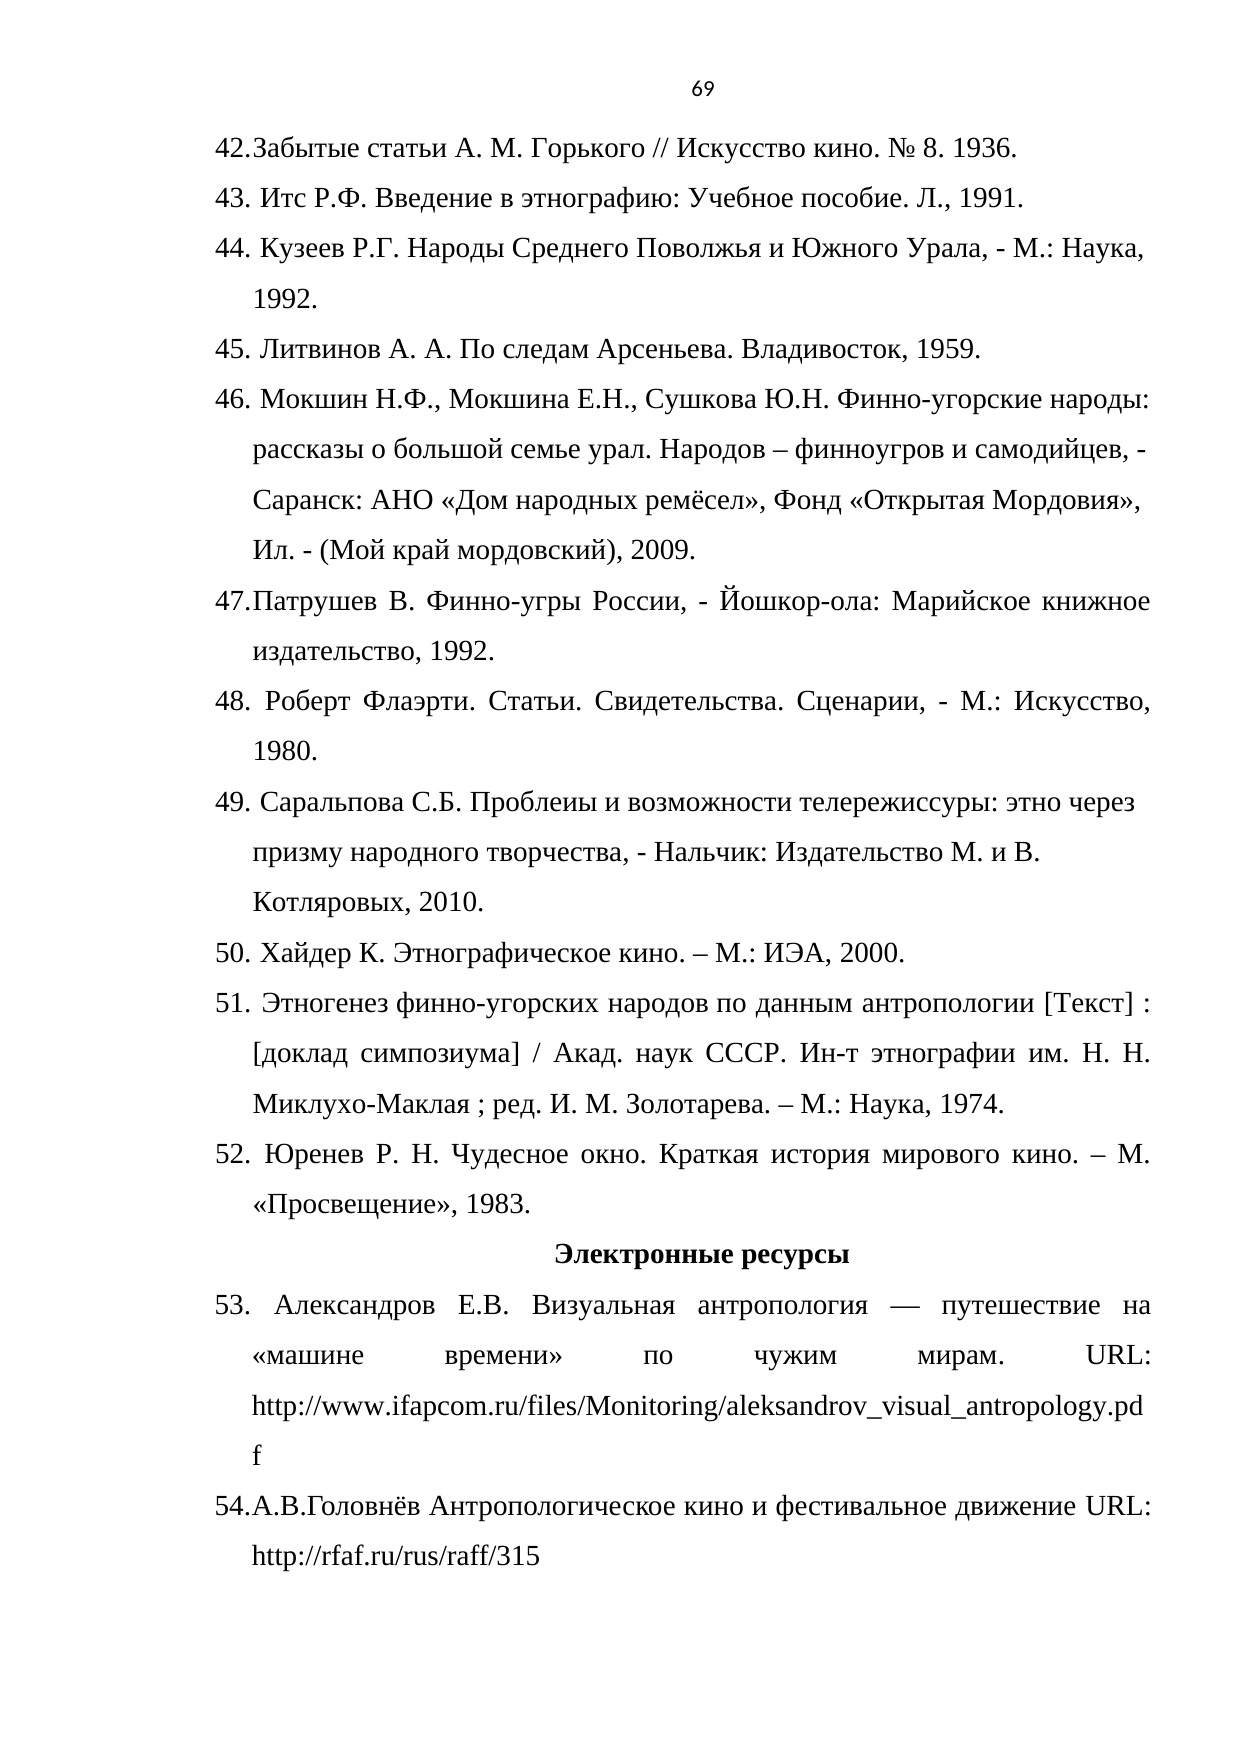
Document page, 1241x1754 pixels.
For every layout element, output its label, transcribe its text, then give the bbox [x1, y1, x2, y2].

list Патрушев В. Финно-угры России, - Йошкор-ола: Марийское книжное издательство, 1992. [215, 583, 1152, 666]
list Роберт Флаэрти. Статьи. Свидетельства. Сценарии, - М.: Искусство, 1980. [215, 683, 1152, 767]
list Саральпова С.Б. Проблеиы и возможности телережиссуры: этно через призму народного творчества, - Нальчик: Издательство М. и В. Котляровых, 2010. [215, 784, 1152, 918]
list Итс Р.Ф. Введение в этнографию: Учебное пособие. Л., 1991. [215, 180, 1152, 214]
list Мокшин Н.Ф., Мокшина Е.Н., Сушкова Ю.Н. Финно-угорские народы: рассказы о большой семье урал. Народов – финноугров и самодийцев, - Саранск: АНО «Дом народных ремёсел», Фонд «Открытая Мордовия», Ил. - (Мой край мордовский), 2009. [215, 381, 1152, 566]
list Кузеев Р.Г. Народы Среднего Поволжья и Южного Урала, - М.: Наука, 1992. [215, 230, 1152, 314]
list Забытые статьи А. М. Горького // Искусство кино. № 8. 1936. [215, 130, 1152, 163]
list Александров Е.В. Визуальная антропология — путешествие на «машине времени» по чужим мирам. URL: http://www.ifapcom.ru/files/Monitoring/aleksandrov_visual_antropology.pdf [214, 1287, 1152, 1471]
text Электронные ресурсы [252, 1237, 1152, 1270]
list Юренев Р. Н. Чудесное окно. Краткая история мирового кино. – М. «Просвещение», 1983. [215, 1136, 1152, 1220]
list Хайдер К. Этнографическое кино. – М.: ИЭА, 2000. [215, 935, 1152, 968]
list А.В.Головнёв Антропологическое кино и фестивальное движение URL: http://rfaf.ru/rus/raff/315 [214, 1488, 1152, 1572]
list Этногенез финно-угорских народов по данным антропологии [Текст] : [доклад симпозиума] / Акад. наук СССР. Ин-т этнографии им. Н. Н. Миклухо-Маклая ; ред. И. М. Золотарева. – М.: Наука, 1974. [215, 985, 1152, 1119]
list Литвинов А. А. По следам Арсеньева. Владивосток, 1959. [215, 331, 1152, 364]
